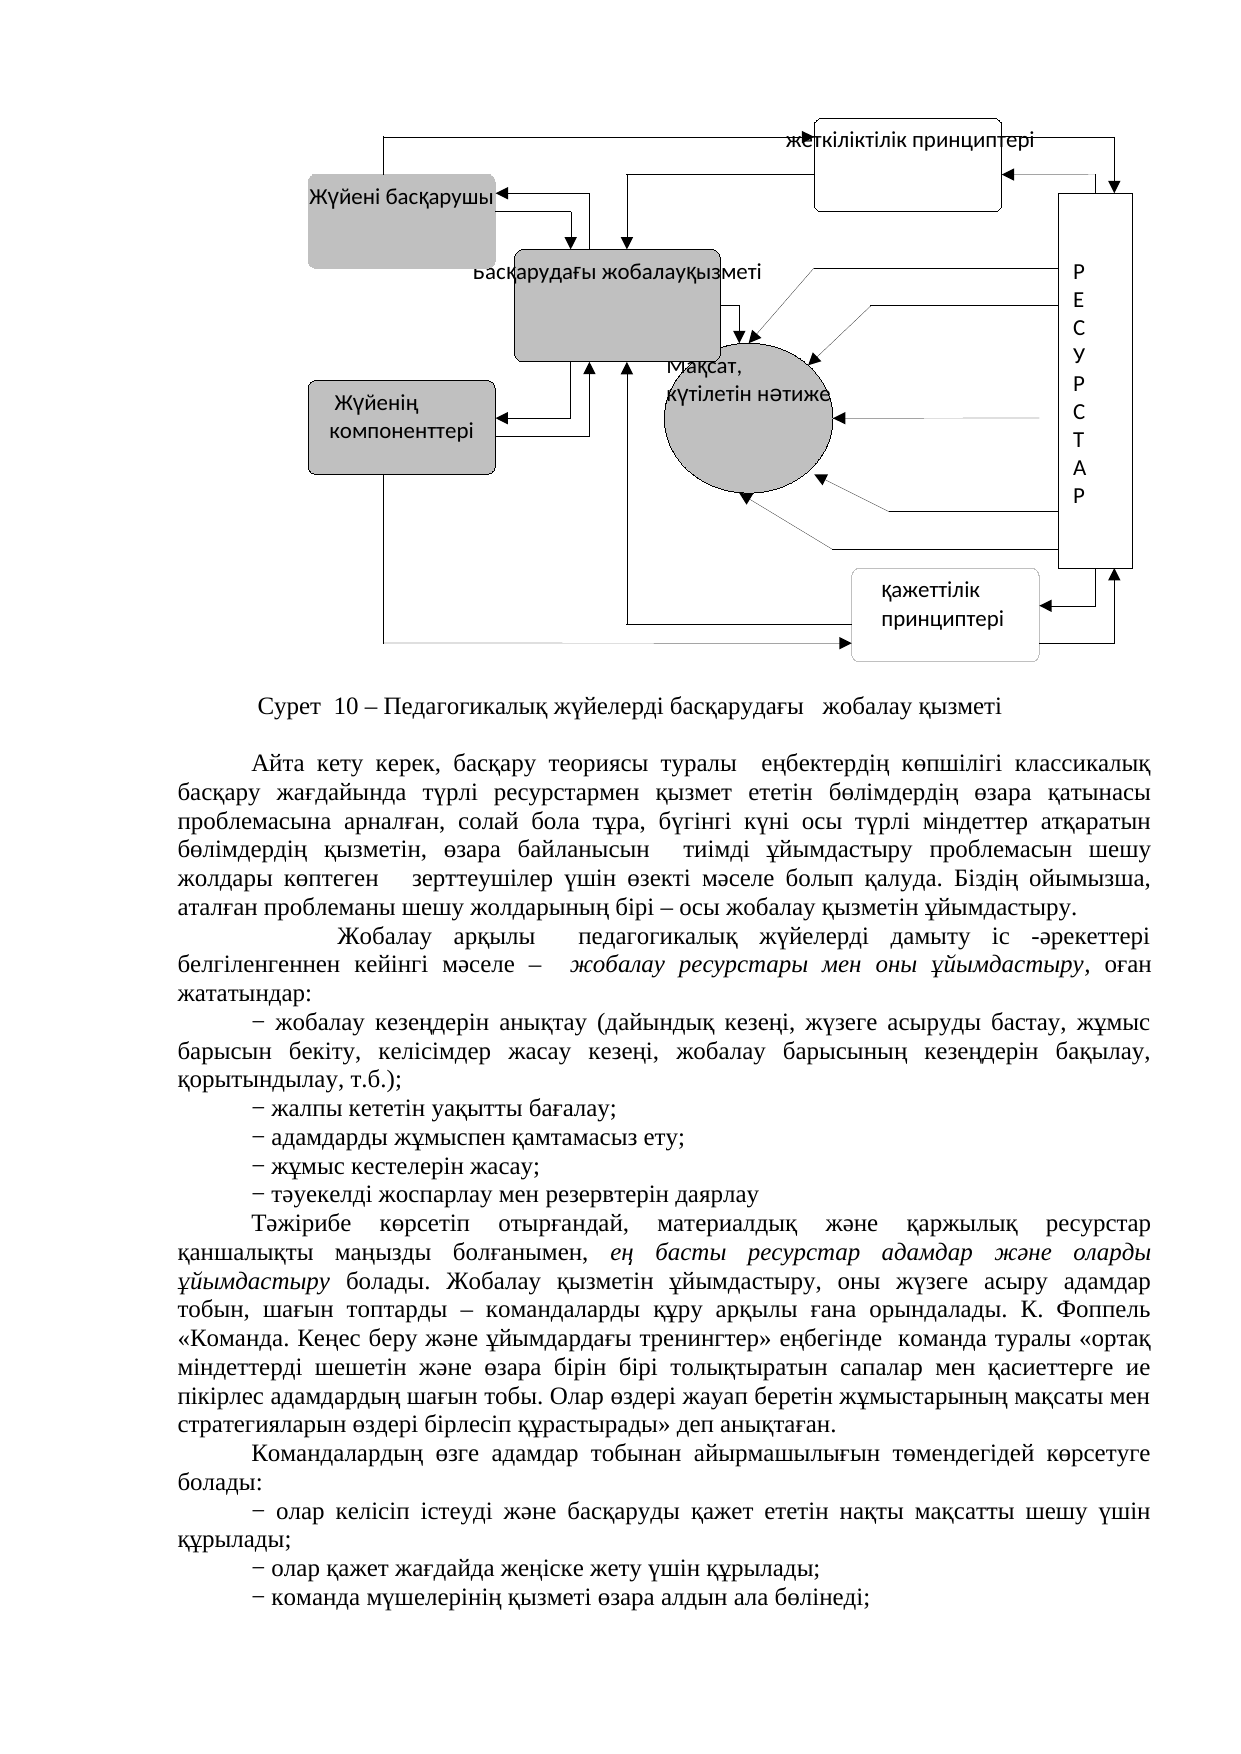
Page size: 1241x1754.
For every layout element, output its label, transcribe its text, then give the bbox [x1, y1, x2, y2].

text Командалардың өзге адамдар тобынан айырмашылығын төмендегідей көрсетуге болады: [177, 1438, 1152, 1496]
text Сурет 10 – Педагогикалық жүйелерді басқарудағы жобалау қызметі [177, 691, 1152, 719]
text − олар келісіп істеуді және басқаруды қажет ететін нақты мақсатты шешу үшін құрылады; [177, 1496, 1152, 1553]
text − команда мүшелерінің қызметі өзара алдын ала бөлінеді; [177, 1582, 1152, 1611]
text − жалпы кететін уақытты бағалау; [177, 1093, 1152, 1122]
text − адамдарды жұмыспен қамтамасыз ету; [177, 1122, 1152, 1151]
text − жұмыс кестелерін жасау; [177, 1151, 1152, 1179]
text Тәжірибе көрсетіп отырғандай, материалдық және қаржылық ресурстар қаншалықты маңызды болғанымен, ең басты ресурстар адамдар және оларды ұйымдастыру болады. Жобалау қызметін ұйымдастыру, оны жүзеге асыру адамдар тобын, шағын топтарды – командаларды құру арқылы ғана орындалады. К. Фоппель «Команда. Кеңес беру және ұйымдардағы тренингтер» еңбегінде команда туралы «ортақ міндеттерді шешетін және өзара бірін бірі толықтыратын сапалар мен қасиеттерге ие пікірлес адамдардың шағын тобы. Олар өздері жауап беретін жұмыстарының мақсаты мен стратегияларын өздері бірлесіп құрастырады» деп анықтаған. [177, 1208, 1152, 1438]
text − тәуекелді жоспарлау мен резервтерін даярлау [177, 1179, 1152, 1208]
text Айта кету керек, басқару теориясы туралы еңбектердің көпшілігі классикалық басқару жағдайында түрлі ресурстармен қызмет ететін бөлімдердің өзара қатынасы проблемасына арналған, солай бола тұра, бүгінгі күні осы түрлі міндеттер атқаратын бөлімдердің қызметін, өзара байланысын тиімді ұйымдастыру проблемасын шешу жолдары көптеген зерттеушілер үшін өзекті мәселе болып қалуда. Біздің ойымызша, аталған проблеманы шешу жолдарының бірі – осы жобалау қызметін ұйымдастыру. [177, 748, 1152, 921]
text Жобалау арқылы педагогикалық жүйелерді дамыту іс -әрекеттері белгіленгеннен кейінгі мәселе – жобалау ресурстары мен оны ұйымдастыру, оған жататындар: [177, 921, 1152, 1007]
text − олар қажет жағдайда жеңіске жету үшін құрылады; [177, 1553, 1152, 1582]
text − жобалау кезеңдерін анықтау (дайындық кезеңі, жүзеге асыруды бастау, жұмыс барысын бекіту, келісімдер жасау кезеңі, жобалау барысының кезеңдерін бақылау, қорытындылау, т.б.); [177, 1007, 1152, 1093]
